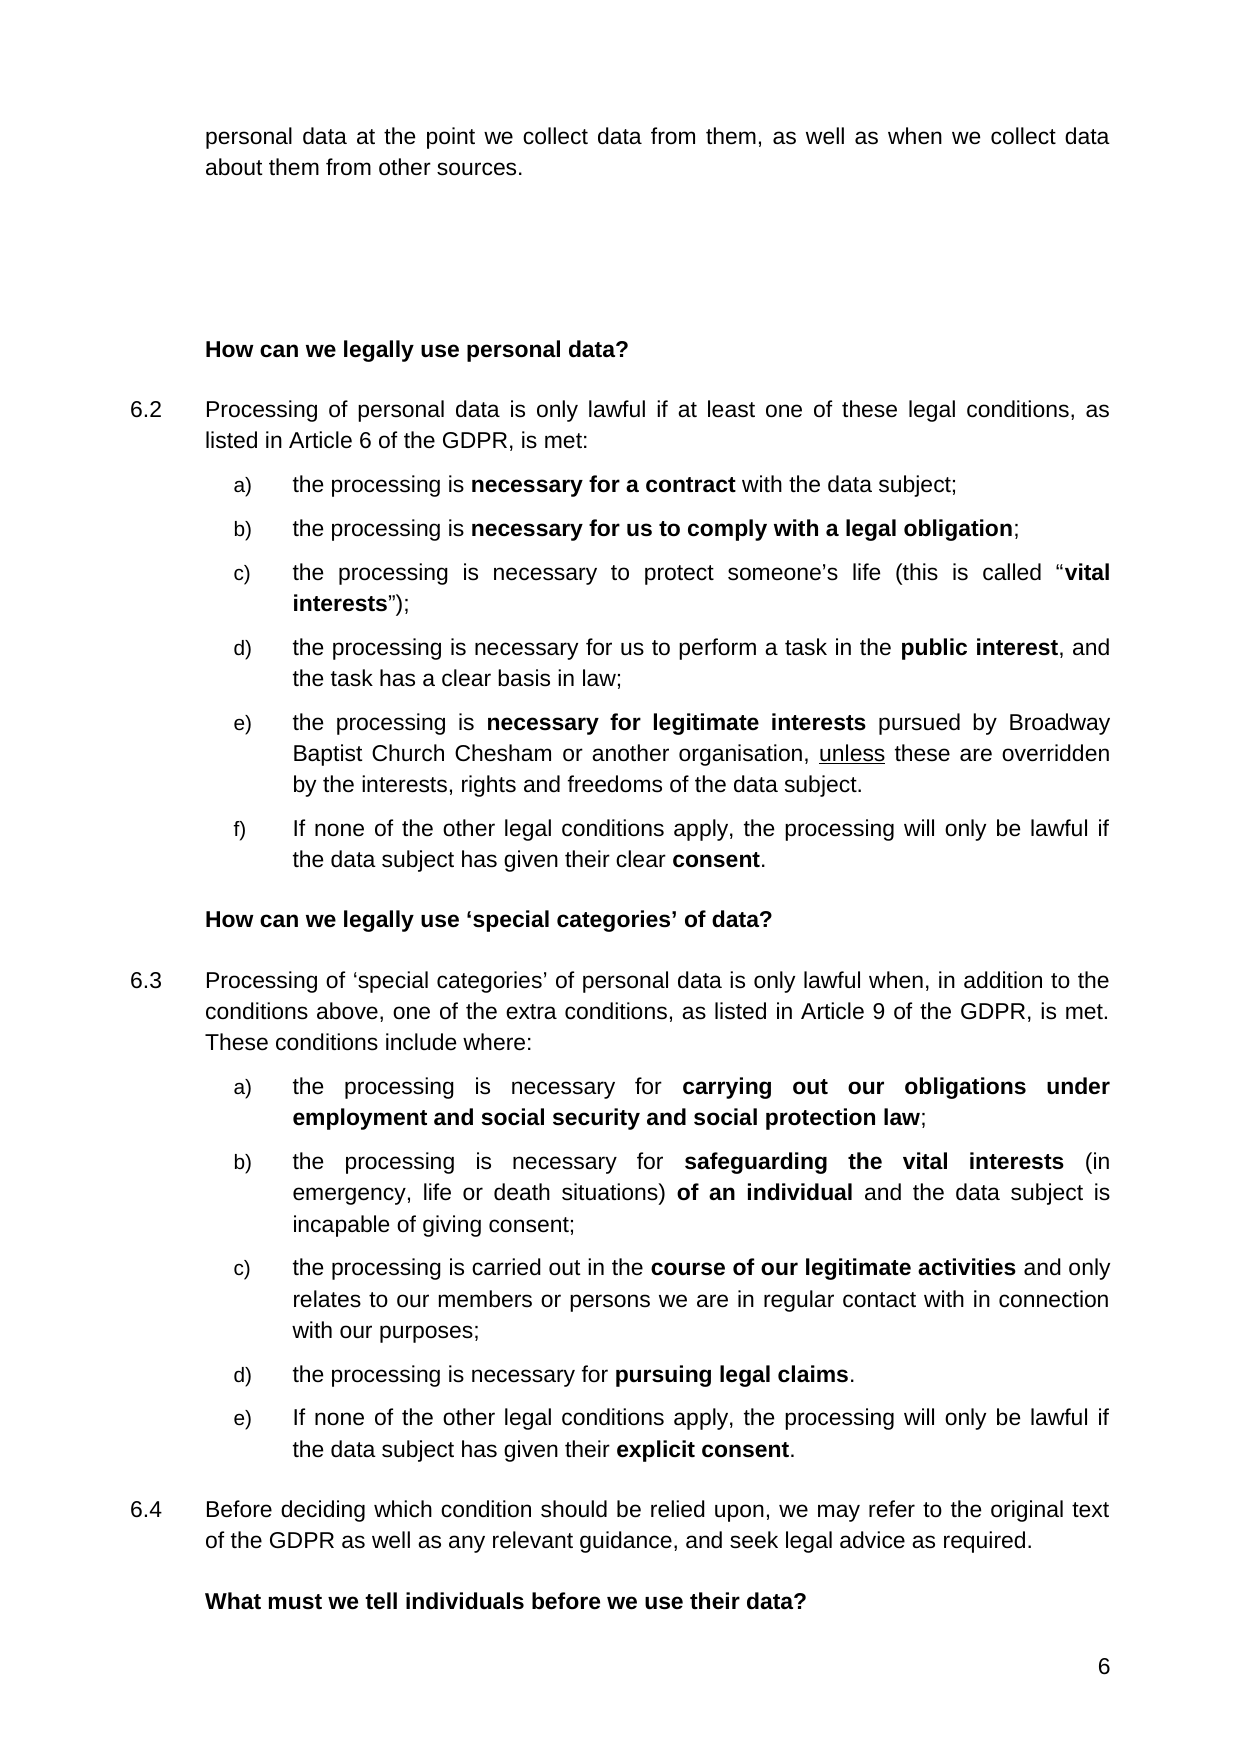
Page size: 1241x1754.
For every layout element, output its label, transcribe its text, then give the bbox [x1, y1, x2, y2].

subtitle What must we tell individuals before we use their data? [205, 1583, 1110, 1614]
subtitle the processing is necessary for us to perform a task in the public interest, and the task has a clear basis in law; [233, 628, 1110, 691]
subtitle the processing is necessary for pursuing legal claims. [233, 1356, 1110, 1387]
subtitle the processing is necessary for a contract with the data subject; [233, 466, 1110, 497]
subtitle Before deciding which condition should be relied upon, we may refer to the original text of the GDPR as well as any relevant guidance, and seek legal advice as required. [130, 1491, 1110, 1553]
subtitle Processing of ‘special categories’ of personal data is only lawful when, in addition to the conditions above, one of the extra conditions, as listed in Article 9 of the GDPR, is met. These conditions include where: [130, 962, 1110, 1056]
subtitle Processing of personal data is only lawful if at least one of these legal conditions, as listed in Article 6 of the GDPR, is met: [130, 391, 1110, 453]
subtitle the processing is necessary for us to comply with a legal obligation; [233, 510, 1110, 541]
subtitle the processing is necessary for safeguarding the vital interests (in emergency, life or death situations) of an individual and the data subject is incapable of giving consent; [233, 1143, 1110, 1237]
subtitle If none of the other legal conditions apply, the processing will only be lawful if the data subject has given their explicit consent. [233, 1399, 1110, 1462]
subtitle If none of the other legal conditions apply, the processing will only be lawful if the data subject has given their clear consent. [233, 810, 1110, 872]
subtitle the processing is necessary for carrying out our obligations under employment and social security and social protection law; [233, 1068, 1110, 1131]
subtitle How can we legally use ‘special categories’ of data? [205, 901, 1110, 933]
subtitle the processing is necessary for legitimate interests pursued by Broadway Baptist Church Chesham or another organisation, unless these are overridden by the interests, rights and freedoms of the data subject. [233, 703, 1110, 797]
subtitle the processing is carried out in the course of our legitimate activities and only relates to our members or persons we are in regular contact with in connection with our purposes; [233, 1249, 1110, 1343]
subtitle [130, 118, 1110, 181]
subtitle How can we legally use personal data? [205, 331, 1110, 362]
subtitle the processing is necessary to protect someone’s life (this is called “vital interests”); [233, 553, 1110, 616]
